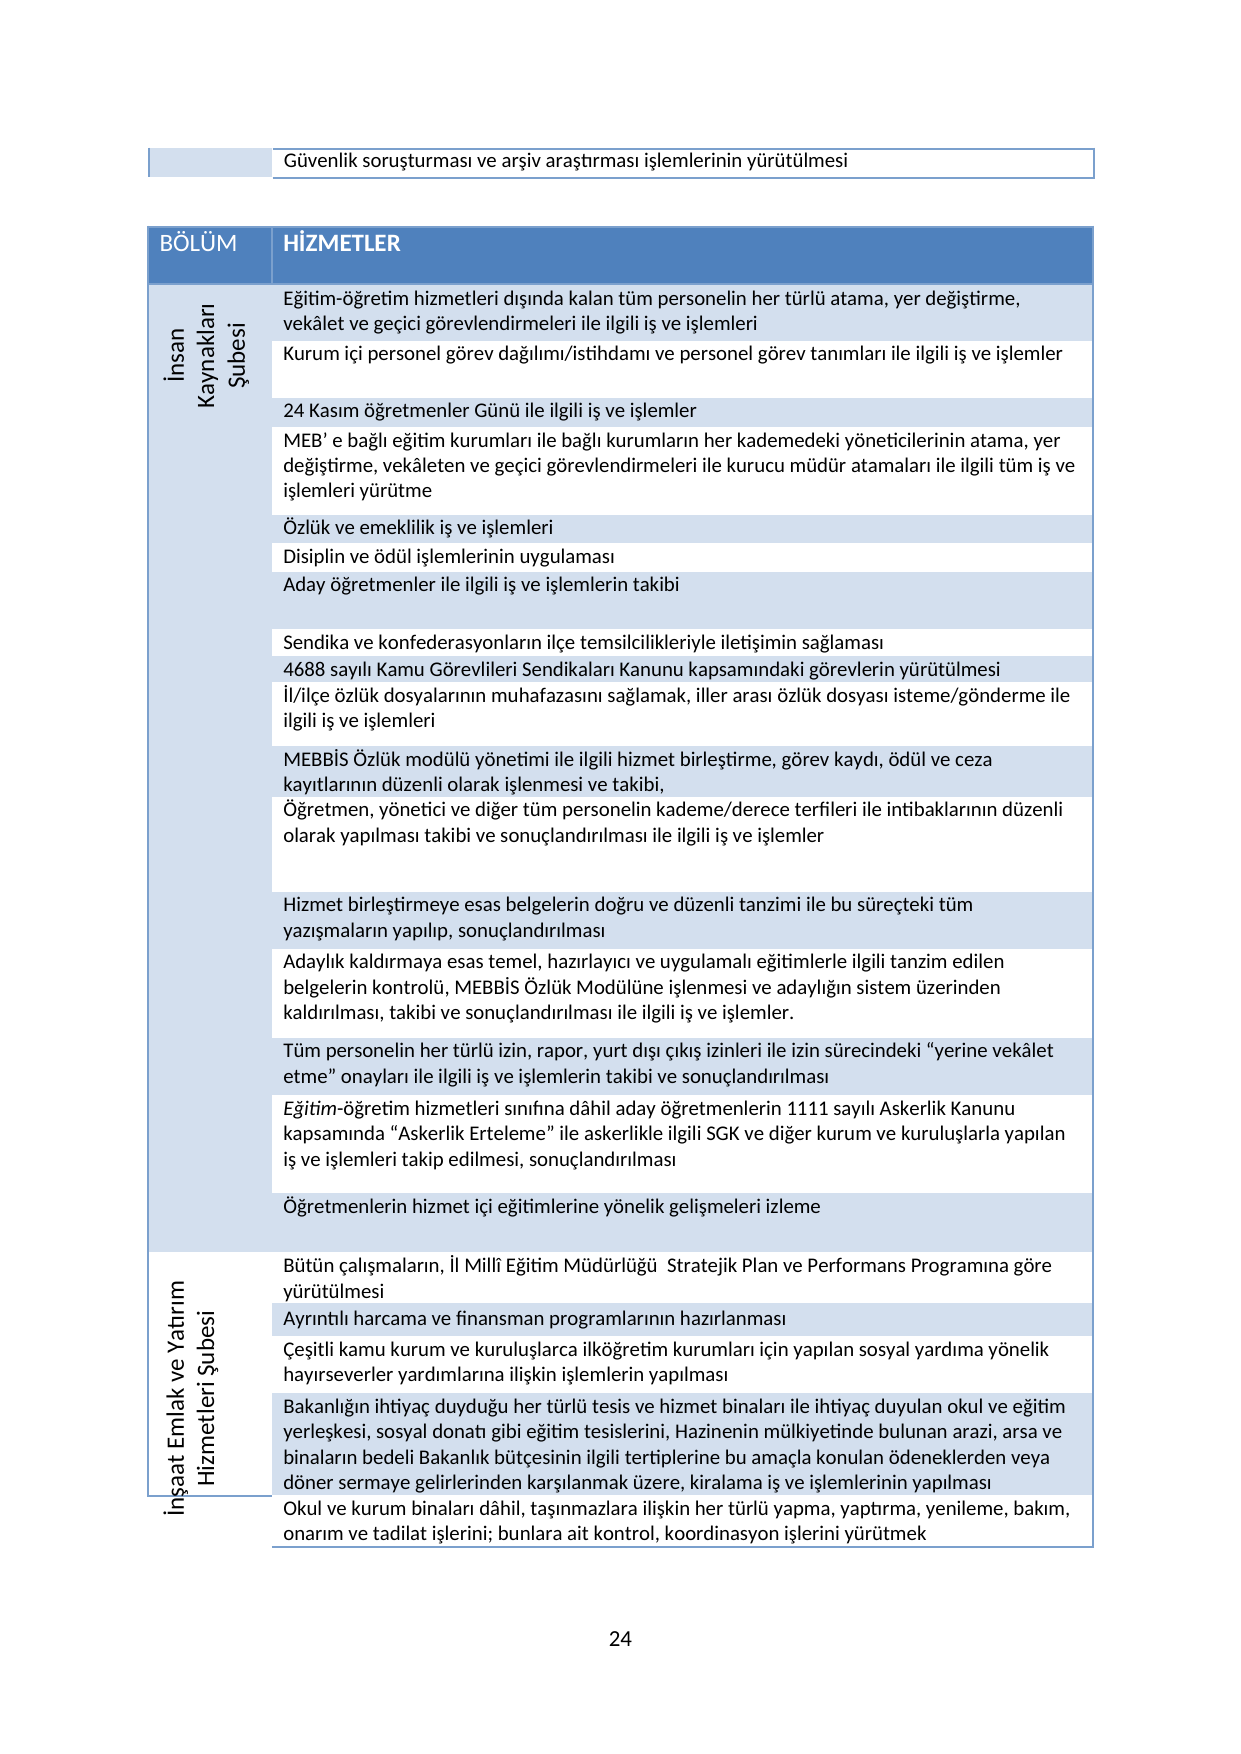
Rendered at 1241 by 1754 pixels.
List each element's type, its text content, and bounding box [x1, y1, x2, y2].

table_cell Bakanlığın ihtiyaç duyduğu her türlü tesis ve hizmet binaları ile ihtiyaç duyulan okul ve eğitim yerleşkesi, sosyal donatı gibi eğitim tesislerini, Hazinenin mülkiyetinde bulunan arazi, arsa ve binaların bedeli Bakanlık bütçesinin ilgili tertiplerine bu amaçla konulan ödeneklerden veya döner sermaye gelirlerinden karşılanmak üzere, kiralama iş ve işlemlerinin yapılması [272, 1393, 1092, 1495]
table_cell Kurum içi personel görev dağılımı/istihdamı ve personel görev tanımları ile ilgili iş ve işlemler [272, 341, 1092, 397]
table_cell 4688 sayılı Kamu Görevlileri Sendikaları Kanunu kapsamındaki görevlerin yürütülmesi [272, 656, 1092, 682]
table_cell İnşaat Emlak ve Yatırım Hizmetleri Şubesi [149, 1253, 272, 1495]
table_cell Çeşitli kamu kurum ve kuruluşlarca ilköğretim kurumları için yapılan sosyal yardıma yönelik hayırseverler yardımlarına ilişkin işlemlerin yapılması [272, 1336, 1092, 1393]
table_cell MEBBİS Özlük modülü yönetimi ile ilgili hizmet birleştirme, görev kaydı, ödül ve ceza kayıtlarının düzenli olarak işlenmesi ve takibi, [272, 746, 1092, 797]
table_header BÖLÜM [149, 228, 271, 283]
table_cell Öğretmenlerin hizmet içi eğitimlerine yönelik gelişmeleri izleme [272, 1193, 1092, 1252]
table_header HİZMETLER [273, 228, 1092, 283]
table_cell İl/ilçe özlük dosyalarının muhafazasını sağlamak, iller arası özlük dosyası isteme/gönderme ile ilgili iş ve işlemleri [272, 682, 1092, 746]
table_cell İnsan Kaynakları Şubesi [149, 285, 272, 1252]
table_cell Hizmet birleştirmeye esas belgelerin doğru ve düzenli tanzimi ile bu süreçteki tüm yazışmaların yapılıp, sonuçlandırılması [272, 892, 1092, 949]
table_cell Özlük ve emeklilik iş ve işlemleri [272, 515, 1092, 543]
table_cell Ayrıntılı harcama ve finansman programlarının hazırlanması [272, 1303, 1092, 1336]
table_cell 24 Kasım öğretmenler Günü ile ilgili iş ve işlemler [272, 398, 1092, 427]
table_cell Öğretmen, yönetici ve diğer tüm personelin kademe/derece terfileri ile intibaklarının düzenli olarak yapılması takibi ve sonuçlandırılması ile ilgili iş ve işlemler [272, 797, 1092, 892]
table_cell Sendika ve konfederasyonların ilçe temsilcilikleriyle iletişimin sağlaması [272, 629, 1092, 656]
table_cell Okul ve kurum binaları dâhil, taşınmazlara ilişkin her türlü yapma, yaptırma, yenileme, bakım, onarım ve tadilat işlerini; bunlara ait kontrol, koordinasyon işlerini yürütmek [272, 1495, 1092, 1546]
table_cell Güvenlik soruşturması ve arşiv araştırması işlemlerinin yürütülmesi [273, 150, 1093, 177]
table_cell Aday öğretmenler ile ilgili iş ve işlemlerin takibi [272, 572, 1092, 629]
table_cell Eğitim-öğretim hizmetleri sınıfına dâhil aday öğretmenlerin 1111 sayılı Askerlik Kanunu kapsamında “Askerlik Erteleme” ile askerlikle ilgili SGK ve diğer kurum ve kuruluşlarla yapılan iş ve işlemleri takip edilmesi, sonuçlandırılması [272, 1095, 1092, 1193]
table_cell Adaylık kaldırmaya esas temel, hazırlayıcı ve uygulamalı eğitimlerle ilgili tanzim edilen belgelerin kontrolü, MEBBİS Özlük Modülüne işlenmesi ve adaylığın sistem üzerinden kaldırılması, takibi ve sonuçlandırılması ile ilgili iş ve işlemler. [272, 949, 1092, 1038]
table_cell Tüm personelin her türlü izin, rapor, yurt dışı çıkış izinleri ile izin sürecindeki “yerine vekâlet etme” onayları ile ilgili iş ve işlemlerin takibi ve sonuçlandırılması [272, 1038, 1092, 1095]
table_cell MEB’ e bağlı eğitim kurumları ile bağlı kurumların her kademedeki yöneticilerinin atama, yer değiştirme, vekâleten ve geçici görevlendirmeleri ile kurucu müdür atamaları ile ilgili tüm iş ve işlemleri yürütme [272, 427, 1092, 514]
table_cell Eğitim-öğretim hizmetleri dışında kalan tüm personelin her türlü atama, yer değiştirme, vekâlet ve geçici görevlendirmeleri ile ilgili iş ve işlemleri [272, 285, 1092, 341]
table_cell Bütün çalışmaların, İl Millî Eğitim Müdürlüğü Stratejik Plan ve Performans Programına göre yürütülmesi [272, 1253, 1092, 1303]
table_cell Disiplin ve ödül işlemlerinin uygulaması [272, 543, 1092, 572]
